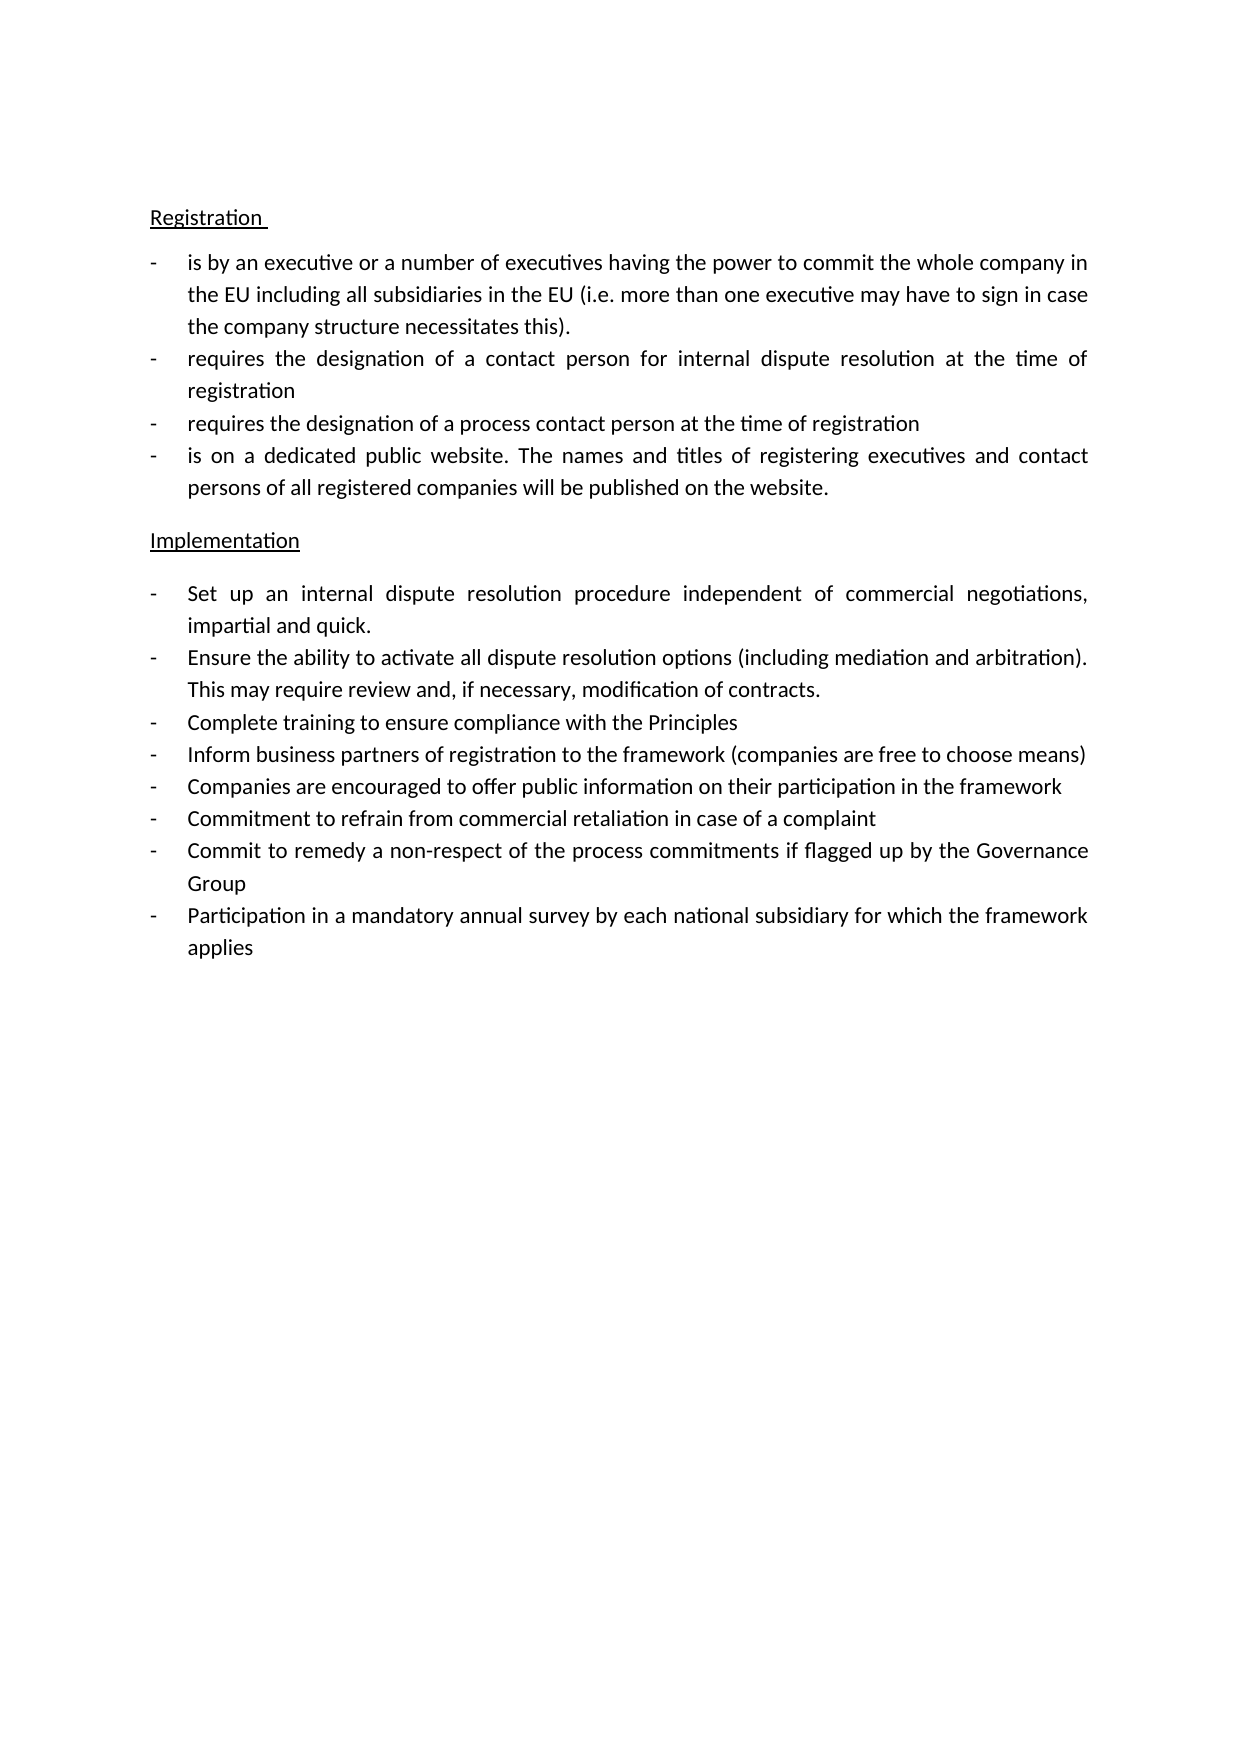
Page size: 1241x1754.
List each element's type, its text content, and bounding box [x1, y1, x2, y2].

list Participation in a mandatory annual survey by each national subsidiary for which the framework applies [150, 901, 1090, 961]
list Companies are encouraged to offer public information on their participation in the framework [150, 772, 1090, 800]
list requires the designation of a process contact person at the time of registration [150, 409, 1090, 437]
list Set up an internal dispute resolution procedure independent of commercial negotiations, impartial and quick. [150, 579, 1090, 639]
list requires the designation of a contact person for internal dispute resolution at the time of registration [150, 344, 1090, 404]
list Commitment to refrain from commercial retaliation in case of a complaint [150, 804, 1090, 832]
list Inform business partners of registration to the framework (companies are free to choose means) [150, 740, 1090, 768]
text Registration [150, 203, 1090, 231]
list is by an executive or a number of executives having the power to commit the whole company in the EU including all subsidiaries in the EU (i.e. more than one executive may have to sign in case the company structure necessitates this). [150, 248, 1090, 340]
list Ensure the ability to activate all dispute resolution options (including mediation and arbitration). This may require review and, if necessary, modification of contracts. [150, 643, 1090, 704]
list Commit to remedy a non-respect of the process commitments if flagged up by the Governance Group [150, 837, 1090, 897]
list is on a dedicated public website. The names and titles of registering executives and contact persons of all registered companies will be published on the website. [150, 441, 1090, 501]
list Complete training to ensure compliance with the Principles [150, 708, 1090, 736]
text Implementation [150, 526, 1090, 554]
